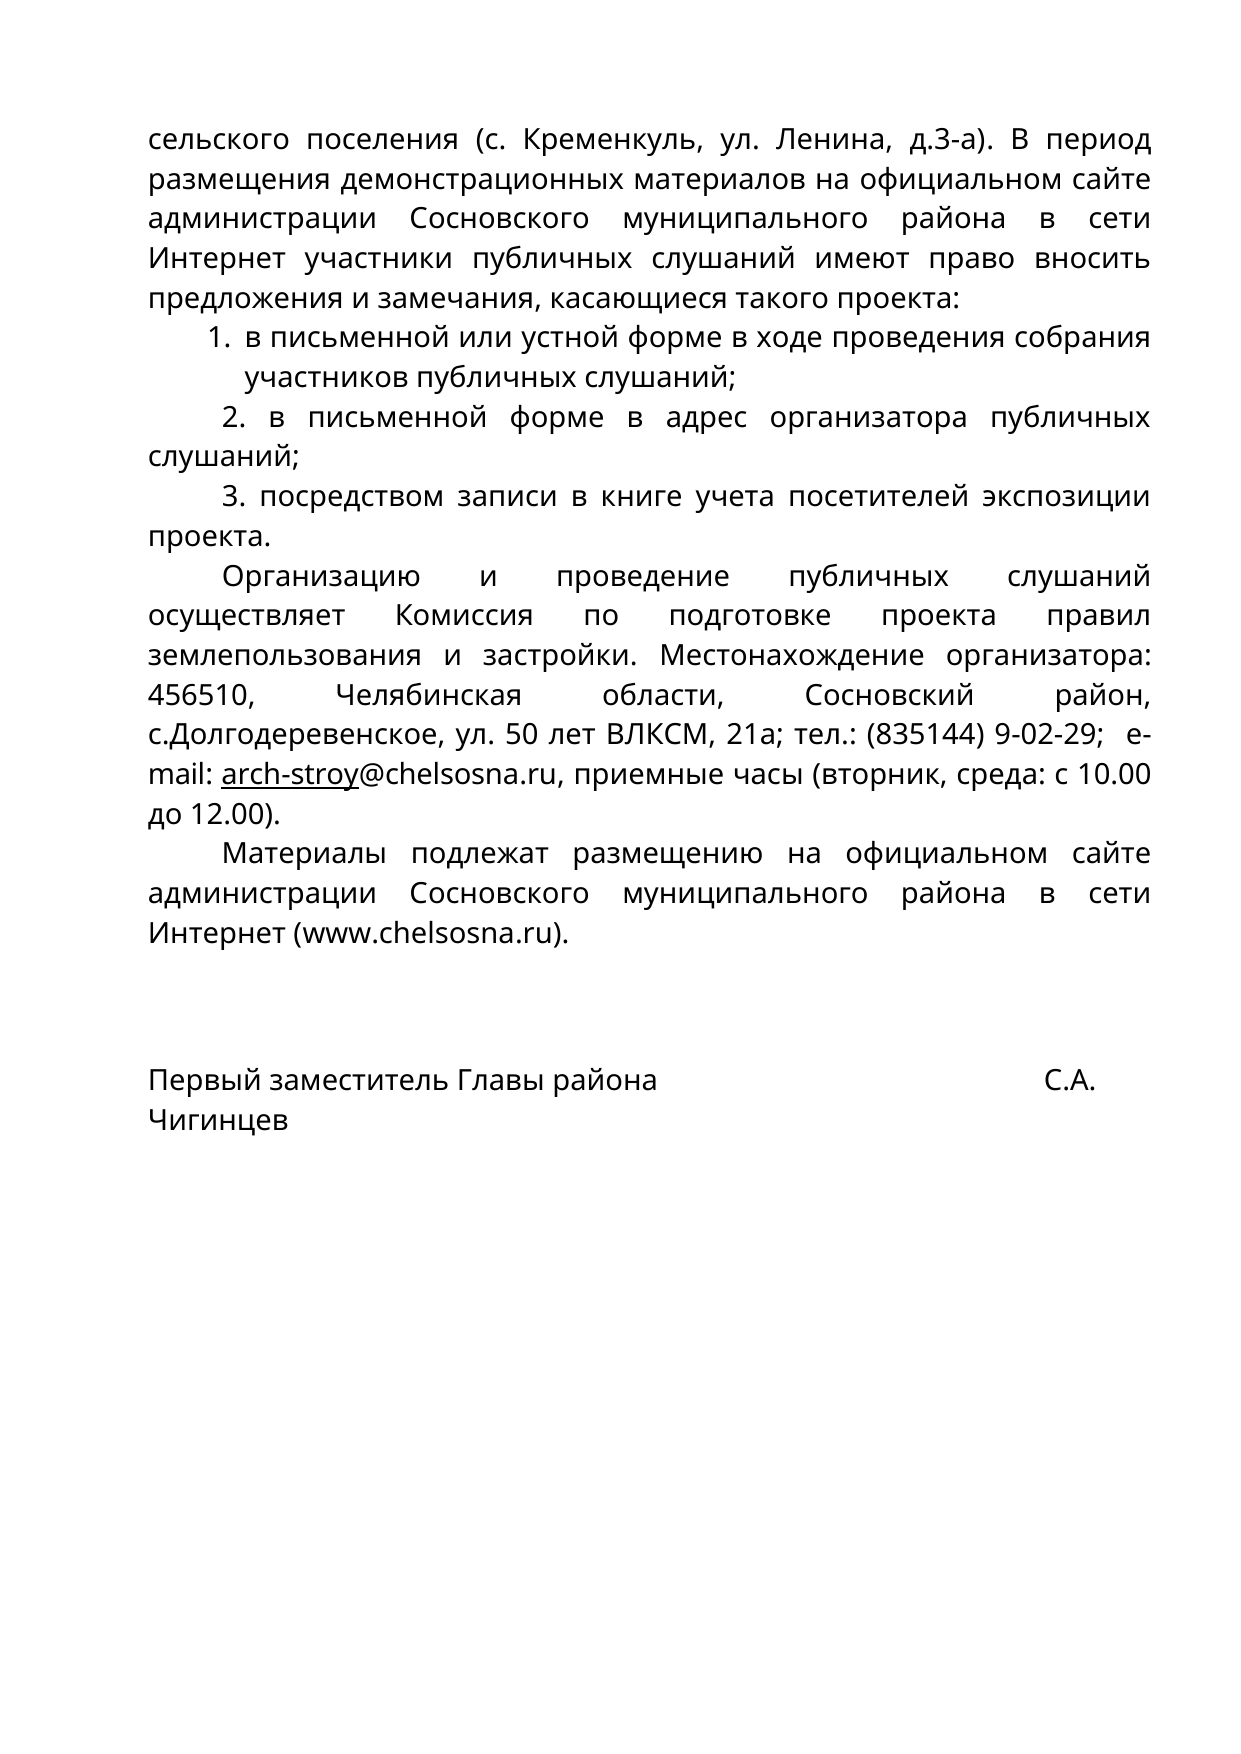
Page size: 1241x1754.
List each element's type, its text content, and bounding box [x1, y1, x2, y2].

text Организацию и проведение публичных слушаний осуществляет Комиссия по подготовке проекта правил землепользования и застройки. Местонахождение организатора: 456510, Челябинская области, Сосновский район, с.Долгодеревенское, ул. 50 лет ВЛКСМ, 21а; тел.: (835144) 9-02-29; e-mail: arch-stroy@chelsosna.ru, приемные часы (вторник, среда: с 10.00 до 12.00). [148, 555, 1152, 833]
subtitle в письменной или устной форме в ходе проведения собрания участников публичных слушаний; [207, 317, 1152, 396]
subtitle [148, 118, 1152, 317]
subtitle 3. посредством записи в книге учета посетителей экспозиции проекта. [148, 475, 1152, 555]
text Первый заместитель Главы района С.А. Чигинцев [148, 1059, 1152, 1138]
subtitle 2. в письменной форме в адрес организатора публичных слушаний; [148, 396, 1152, 475]
text Материалы подлежат размещению на официальном сайте администрации Сосновского муниципального района в сети Интернет (www.chelsosna.ru). [148, 833, 1152, 952]
